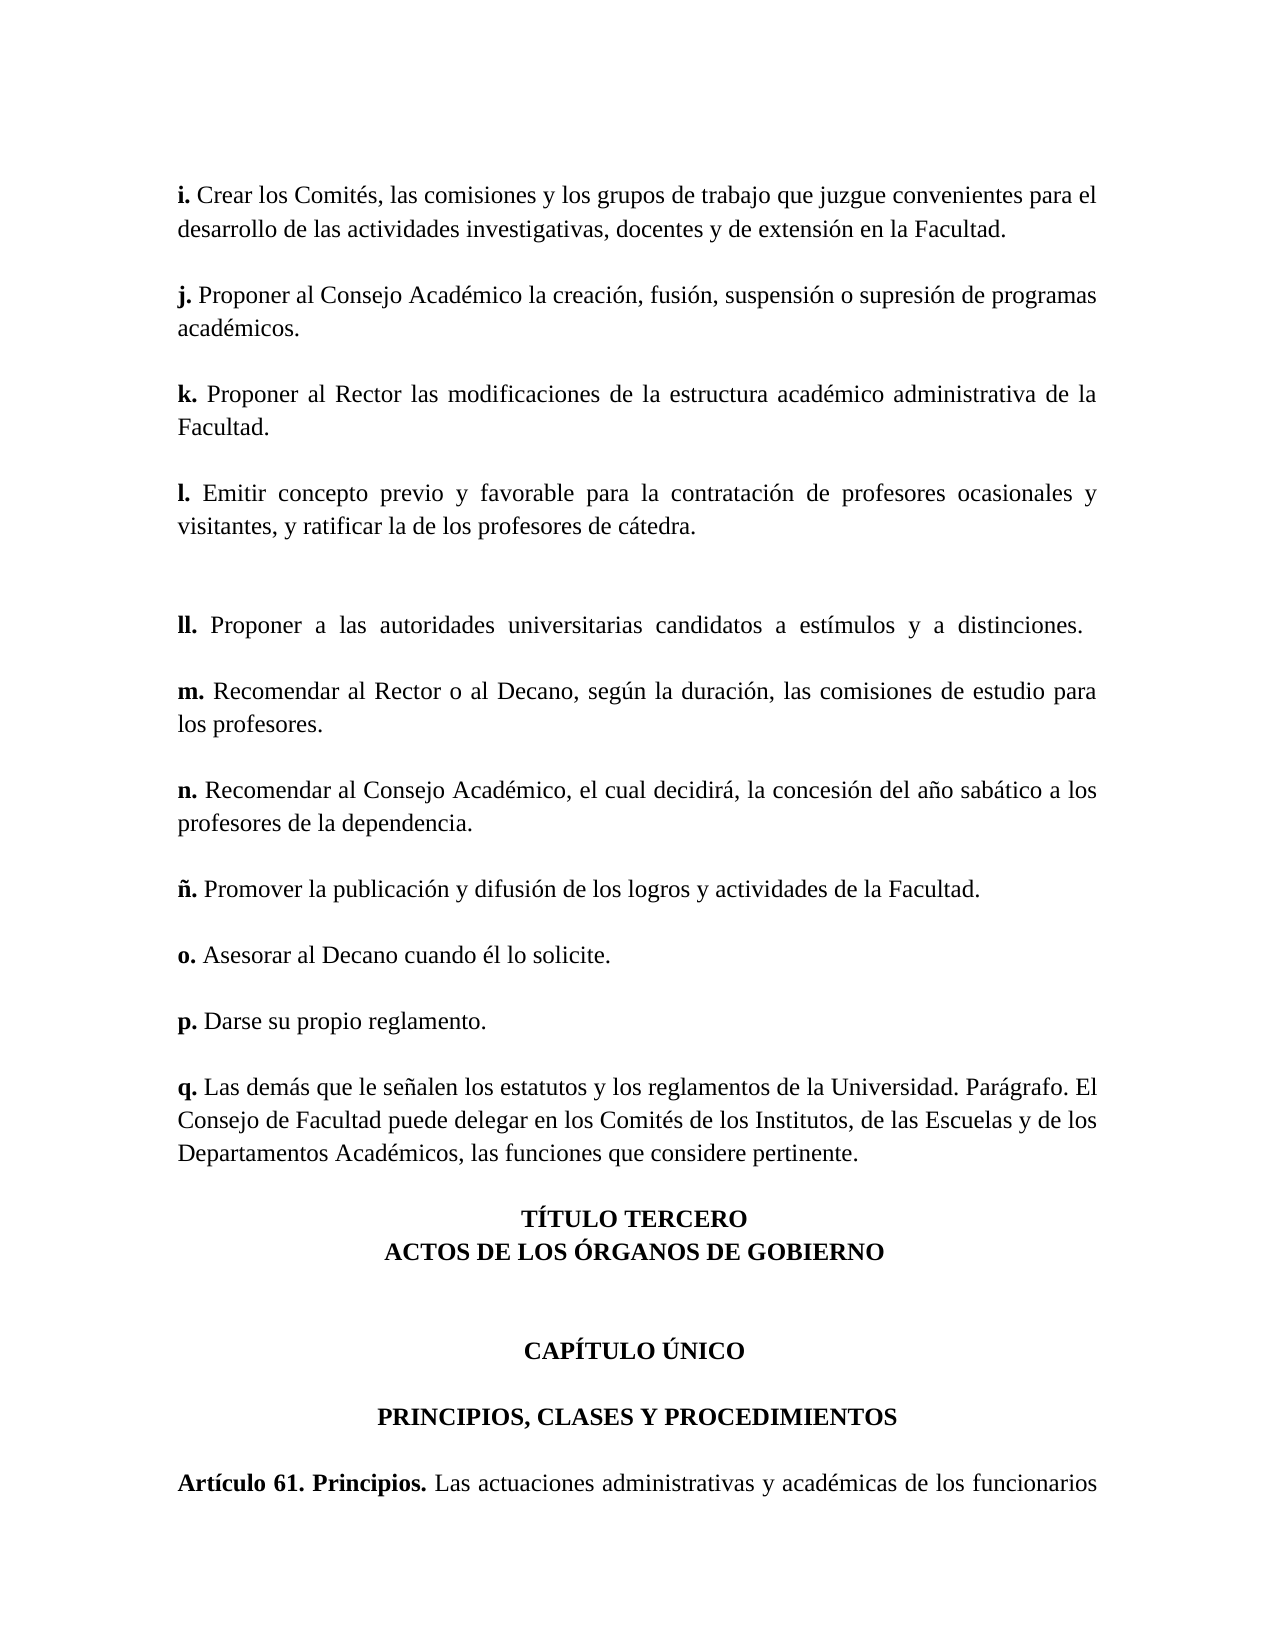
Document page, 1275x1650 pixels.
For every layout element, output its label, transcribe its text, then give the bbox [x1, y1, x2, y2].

text o. Asesorar al Decano cuando él lo solicite. [177, 940, 1098, 969]
text ñ. Promover la publicación y difusión de los logros y actividades de la Facultad. [177, 841, 1098, 903]
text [177, 1468, 1098, 1497]
text ll. Proponer a las autoridades universitarias candidatos a estímulos y a distinciones. m. Recomendar al Rector o al Decano, según la duración, las comisiones de estudio para los profesores. [177, 577, 1098, 738]
text n. Recomendar al Consejo Académico, el cual decidirá, la concesión del año sabático a los profesores de la dependencia. [177, 742, 1098, 837]
text CAPÍTULO ÚNICO PRINCIPIOS, CLASES Y PROCEDIMIENTOS [177, 1303, 1098, 1431]
text q. Las demás que le señalen los estatutos y los reglamentos de la Universidad. Parágrafo. El Consejo de Facultad puede delegar en los Comités de los Institutos, de las Escuelas y de los Departamentos Académicos, las funciones que considere pertinente. [177, 1072, 1098, 1167]
text p. Darse su propio reglamento. [177, 973, 1098, 1035]
text i. Crear los Comités, las comisiones y los grupos de trabajo que juzgue convenientes para el desarrollo de las actividades investigativas, docentes y de extensión en la Facultad. [177, 181, 1098, 242]
text l. Emitir concepto previo y favorable para la contratación de profesores ocasionales y visitantes, y ratificar la de los profesores de cátedra. [177, 478, 1098, 539]
text TÍTULO TERCERO ACTOS DE LOS ÓRGANOS DE GOBIERNO [177, 1204, 1098, 1299]
text j. Proponer al Consejo Académico la creación, fusión, suspensión o supresión de programas académicos. [177, 280, 1098, 341]
text k. Proponer al Rector las modificaciones de la estructura académico administrativa de la Facultad. [177, 346, 1098, 441]
